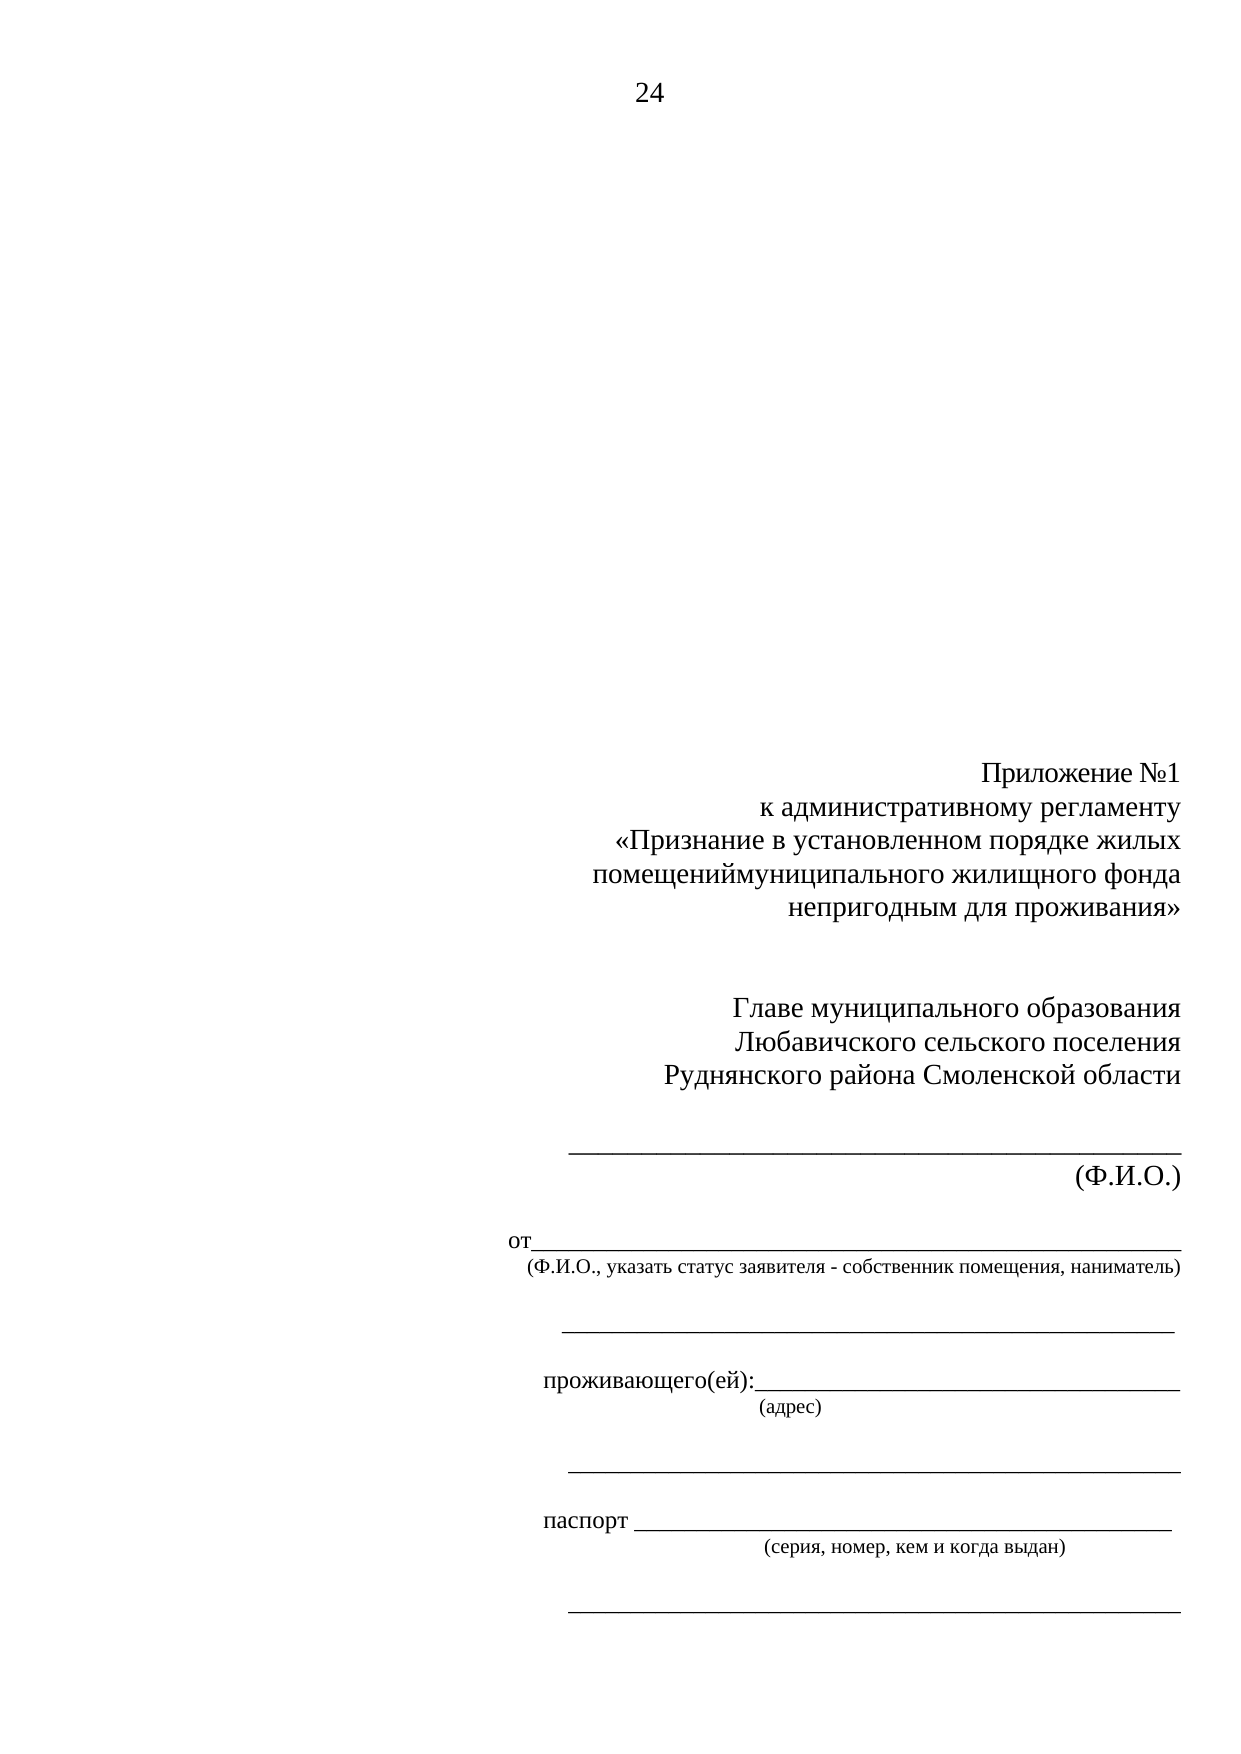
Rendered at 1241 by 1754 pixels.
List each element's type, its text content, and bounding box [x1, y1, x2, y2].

text проживающего(ей):__________________________________ [118, 1365, 1181, 1394]
text (серия, номер, кем и когда выдан) [118, 1533, 1181, 1558]
text Приложение №1 [118, 755, 1181, 789]
text Любавичского сельского поселения [118, 1024, 1181, 1057]
text паспорт ___________________________________________ [118, 1505, 1181, 1533]
text Главе муниципального образования [118, 990, 1181, 1024]
text к административному регламенту [118, 789, 1181, 822]
text _________________________________________________ [118, 1587, 1181, 1616]
text (Ф.И.О., указать статус заявителя - собственник помещения, наниматель) [118, 1254, 1181, 1278]
text __________________________________________ [118, 1091, 1181, 1158]
text (адрес) [118, 1394, 1181, 1418]
text «Признание в установленном порядке жилых [118, 822, 1181, 856]
text от____________________________________________________ [118, 1191, 1181, 1254]
text _________________________________________________ [118, 1307, 1181, 1336]
text непригодным для проживания» [118, 889, 1181, 923]
text _________________________________________________ [118, 1447, 1181, 1476]
text помещениймуниципального жилищного фонда [118, 856, 1181, 889]
text (Ф.И.О.) [118, 1158, 1181, 1191]
text Руднянского района Смоленской области [118, 1057, 1181, 1091]
